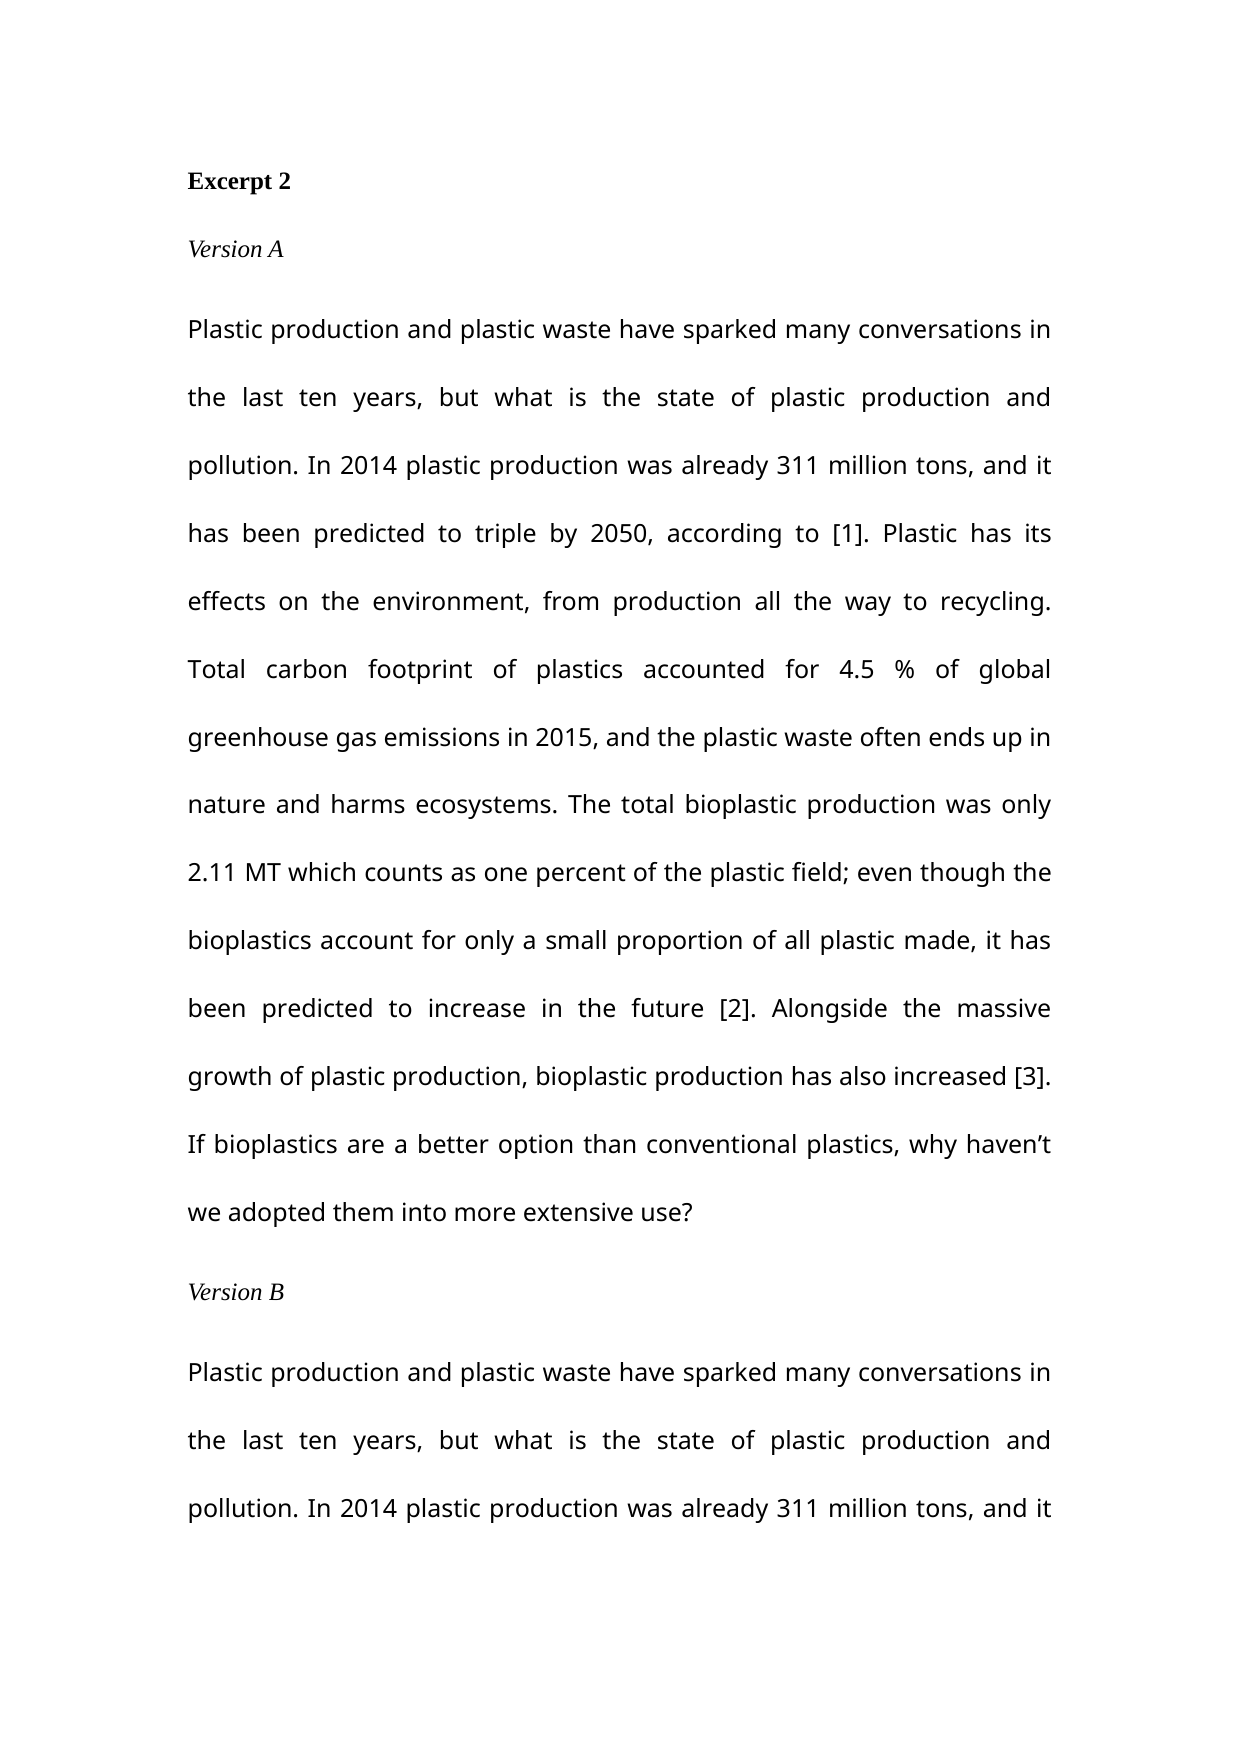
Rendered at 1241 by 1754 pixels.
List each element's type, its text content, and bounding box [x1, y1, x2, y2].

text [187, 1338, 1053, 1542]
text Version A [187, 232, 1053, 266]
text Version B [187, 1275, 1053, 1309]
text Excerpt 2 [187, 164, 1053, 198]
text Plastic production and plastic waste have sparked many conversations in the last ten years, but what is the state of plastic production and pollution. In 2014 plastic production was already 311 million tons, and it has been predicted to triple by 2050, according to [1]. Plastic has its effects on the environment, from production all the way to recycling. Total carbon footprint of plastics accounted for 4.5 % of global greenhouse gas emissions in 2015, and the plastic waste often ends up in nature and harms ecosystems. The total bioplastic production was only 2.11 MT which counts as one percent of the plastic field; even though the bioplastics account for only a small proportion of all plastic made, it has been predicted to increase in the future [2]. Alongside the massive growth of plastic production, bioplastic production has also increased [3]. If bioplastics are a better option than conventional plastics, why haven’t we adopted them into more extensive use? [187, 295, 1053, 1246]
